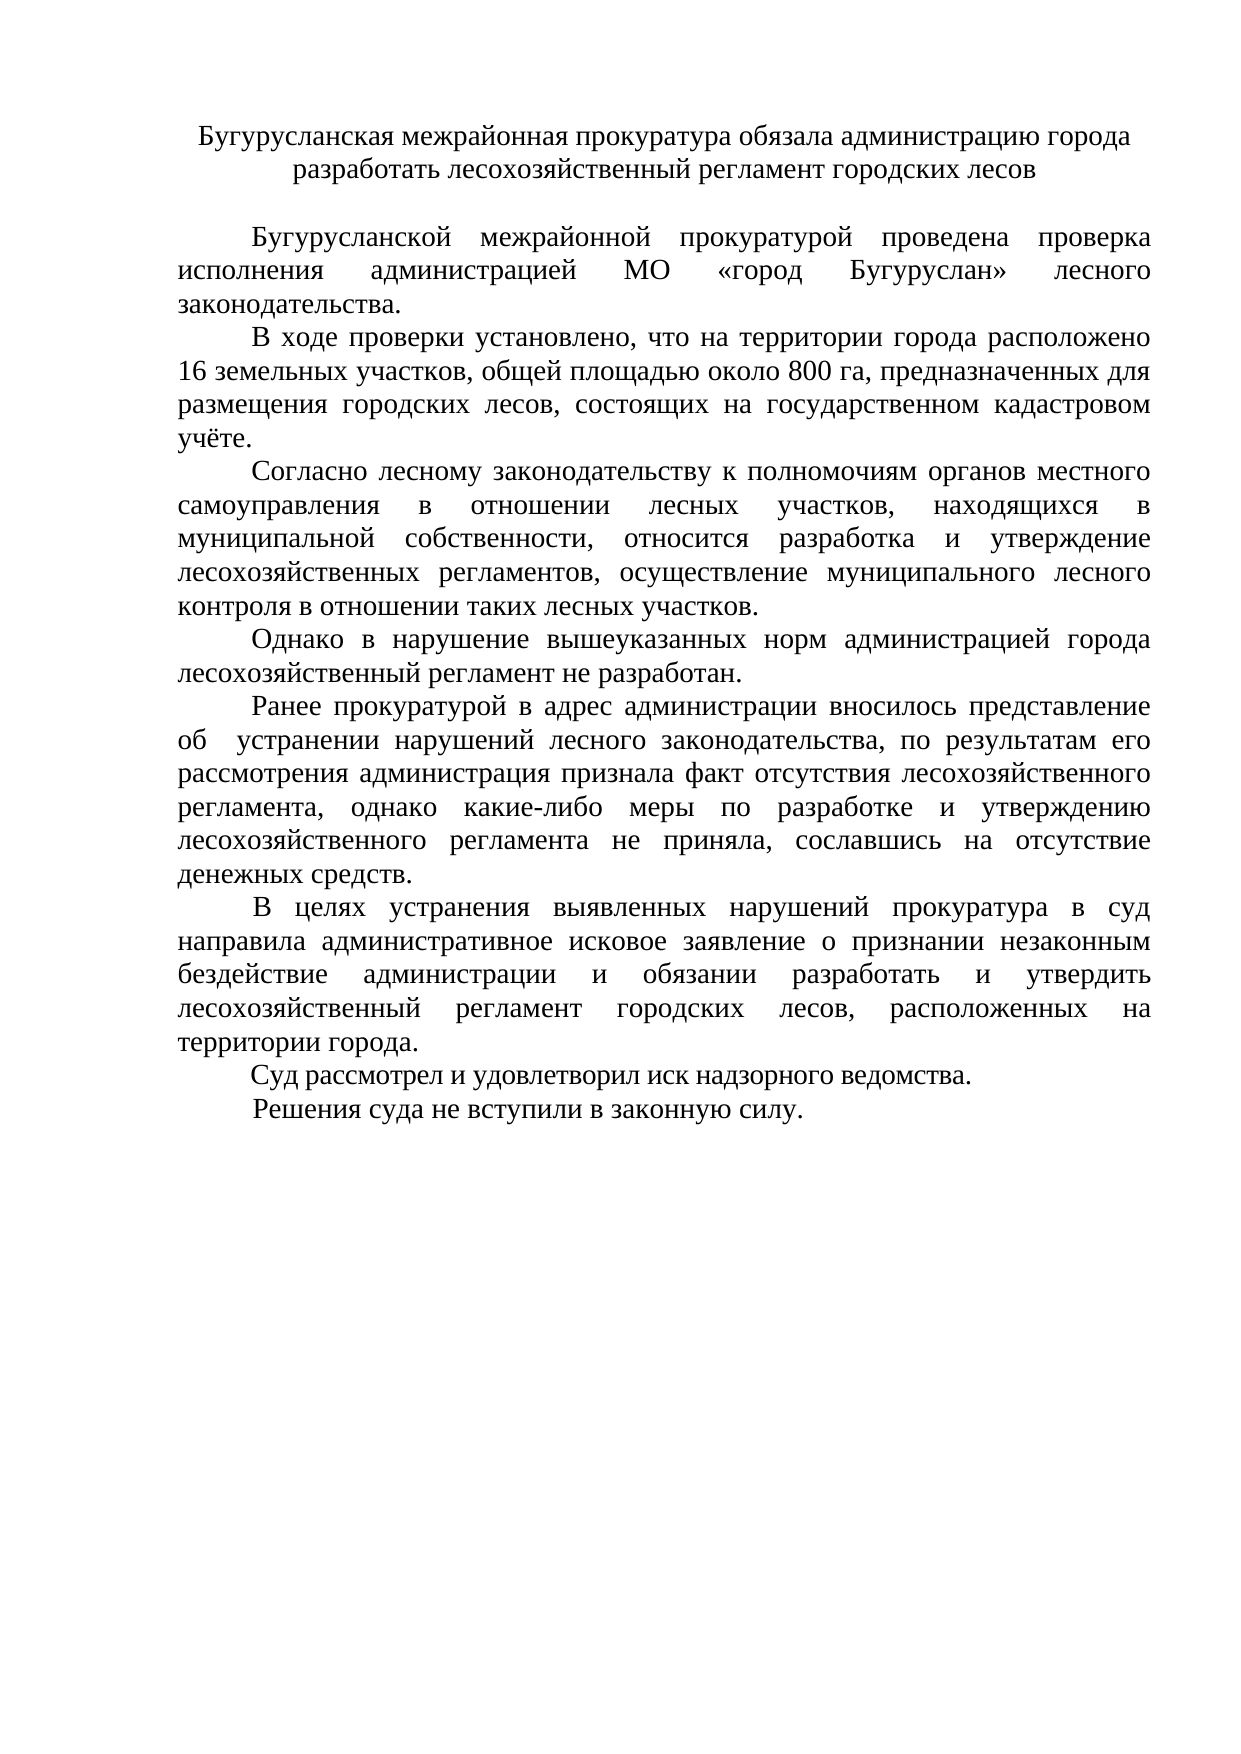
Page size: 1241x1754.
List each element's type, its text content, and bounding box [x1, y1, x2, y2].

text В целях устранения выявленных нарушений прокуратура в суд направила административное исковое заявление о признании незаконным бездействие администрации и обязании разработать и утвердить лесохозяйственный регламент городских лесов, расположенных на территории города. [177, 889, 1152, 1057]
text Суд рассмотрел и удовлетворил иск надзорного ведомства. [177, 1057, 1152, 1091]
text Бугурусланской межрайонной прокуратурой проведена проверка исполнения администрацией МО «город Бугуруслан» лесного законодательства. [177, 219, 1152, 319]
text Бугурусланская межрайонная прокуратура обязала администрацию города разработать лесохозяйственный регламент городских лесов [177, 118, 1152, 185]
text В ходе проверки установлено, что на территории города расположено 16 земельных участков, общей площадью около 800 га, предназначенных для размещения городских лесов, состоящих на государственном кадастровом учёте. [177, 319, 1152, 453]
text Однако в нарушение вышеуказанных норм администрацией города лесохозяйственный регламент не разработан. [177, 621, 1152, 688]
text Решения суда не вступили в законную силу. [177, 1091, 1152, 1124]
text Ранее прокуратурой в адрес администрации вносилось представление об устранении нарушений лесного законодательства, по результатам его рассмотрения администрация признала факт отсутствия лесохозяйственного регламента, однако какие-либо меры по разработке и утверждению лесохозяйственного регламента не приняла, сославшись на отсутствие денежных средств. [177, 688, 1152, 889]
text Согласно лесному законодательству к полномочиям органов местного самоуправления в отношении лесных участков, находящихся в муниципальной собственности, относится разработка и утверждение лесохозяйственных регламентов, осуществление муниципального лесного контроля в отношении таких лесных участков. [177, 453, 1152, 621]
